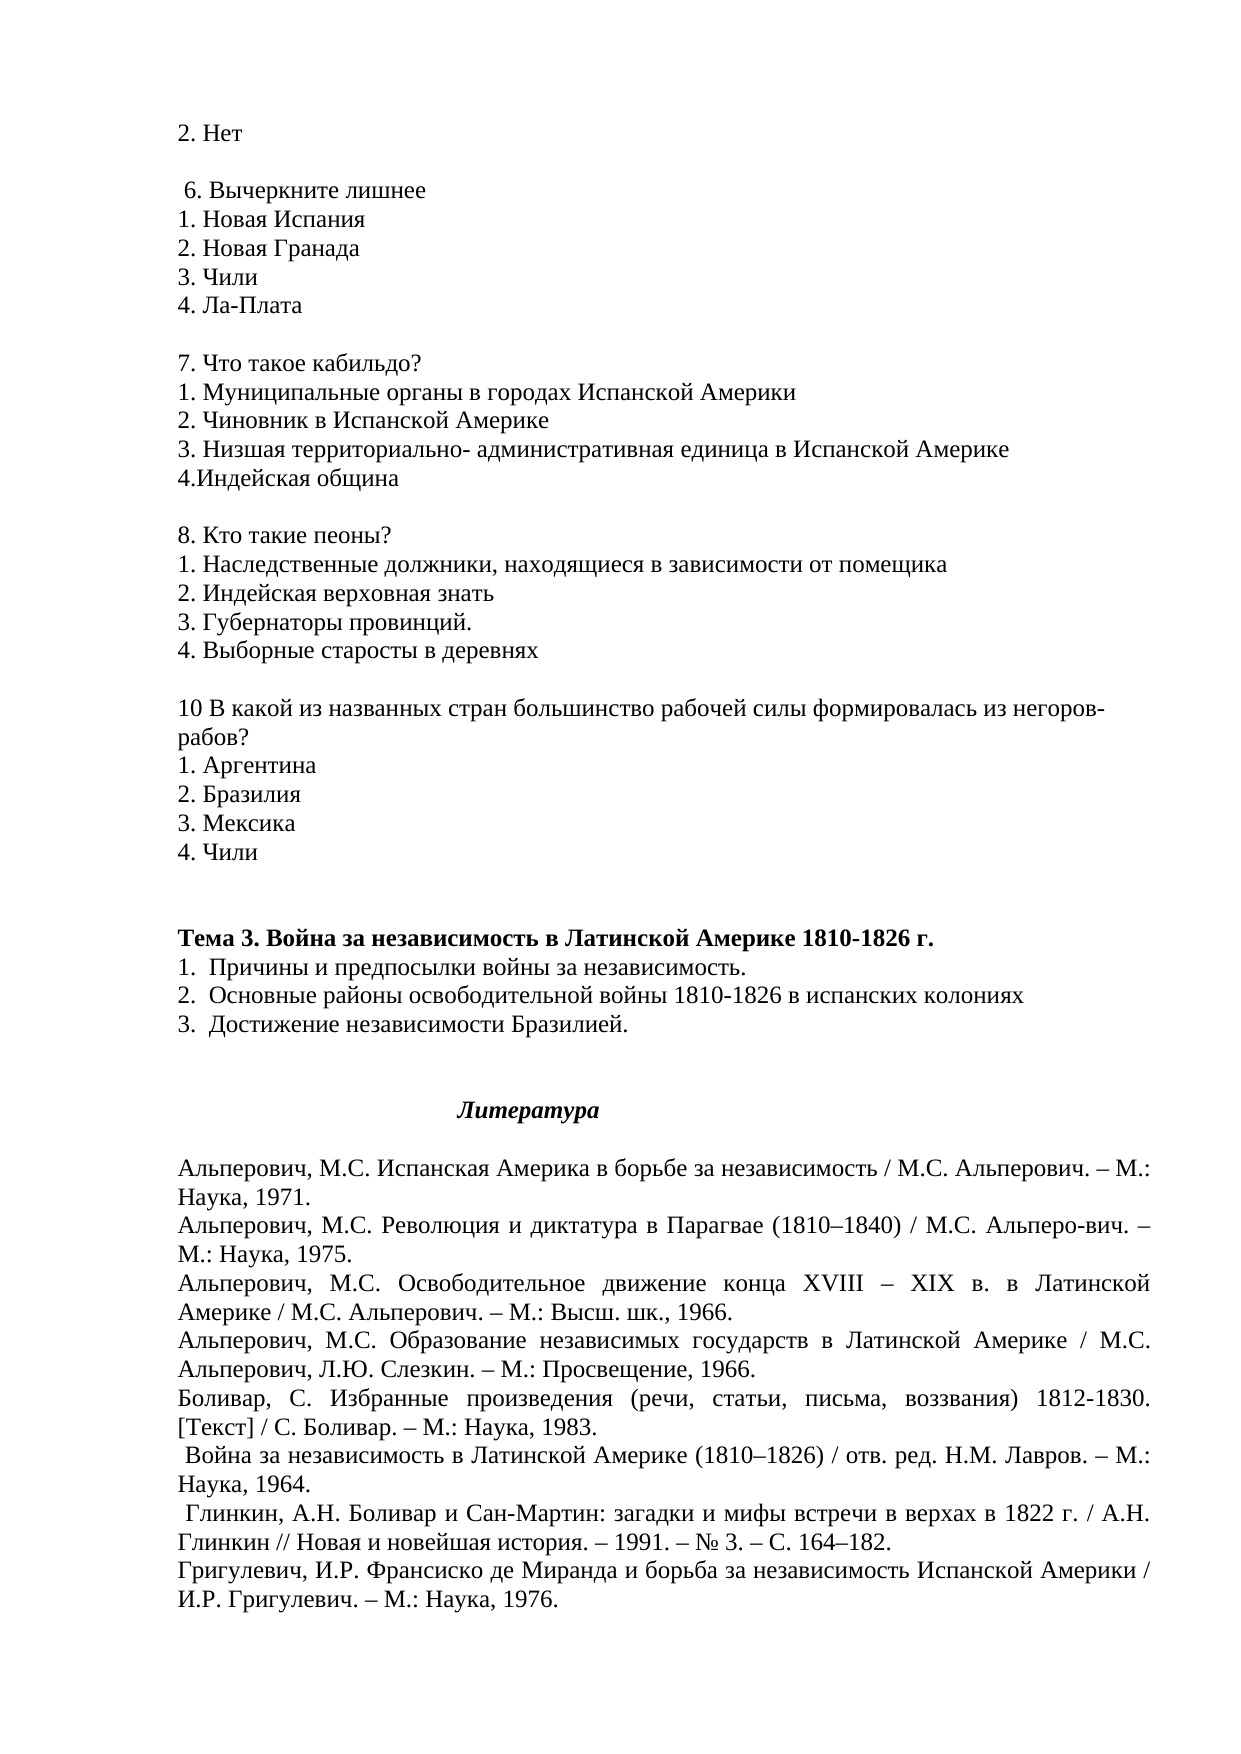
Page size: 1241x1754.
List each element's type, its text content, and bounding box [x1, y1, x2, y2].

text 1. Аргентина [177, 751, 1152, 779]
text Война за независимость в Латинской Америке (1810–1826) / отв. ред. Н.М. Лавров. – М.: Наука, 1964. [177, 1441, 1152, 1498]
text 1. Новая Испания [177, 204, 1152, 233]
text 2. Индейская верховная знать [177, 578, 1152, 607]
text 2. Нет [177, 118, 1152, 147]
text 3. Чили [177, 262, 1152, 291]
text Боливар, С. Избранные произведения (речи, статьи, письма, воззвания) 1812-1830. [Текст] / С. Боливар. – М.: Наука, 1983. [177, 1383, 1152, 1441]
text 8. Кто такие пеоны? [177, 521, 1152, 549]
text 10 В какой из названных стран большинство рабочей силы формировалась из негоров-рабов? [177, 693, 1152, 751]
text Альперович, М.С. Образование независимых государств в Латинской Америке / М.С. Альперович, Л.Ю. Слезкин. – М.: Просвещение, 1966. [177, 1326, 1152, 1383]
text 7. Что такое кабильдо? [177, 348, 1152, 377]
text Глинкин, А.Н. Боливар и Сан-Мартин: загадки и мифы встречи в верхах в 1822 г. / А.Н. Глинкин // Новая и новейшая история. – 1991. – № 3. – С. 164–182. [177, 1498, 1152, 1556]
text Альперович, М.С. Испанская Америка в борьбе за независимость / М.С. Альперович. – М.: Наука, 1971. [177, 1153, 1152, 1211]
text 3. Губернаторы провинций. [177, 607, 1152, 636]
text 2. Чиновник в Испанской Америке [177, 406, 1152, 434]
text 4. Чили [177, 837, 1152, 866]
text Григулевич, И.Р. Франсиско де Миранда и борьба за независимость Испанской Америки / И.Р. Григулевич. – М.: Наука, 1976. [177, 1556, 1152, 1613]
text 3. Низшая территориально- административная единица в Испанской Америке [177, 434, 1152, 463]
text 1. Причины и предпосылки войны за независимость. [177, 952, 1152, 981]
text Литература [177, 1096, 1152, 1124]
text 1. Наследственные должники, находящиеся в зависимости от помещика [177, 549, 1152, 578]
text 4.Индейская община [177, 463, 1152, 492]
text 1. Муниципальные органы в городах Испанской Америки [177, 377, 1152, 406]
text Тема 3. Война за независимость в Латинской Америке 1810-1826 г. [177, 923, 1152, 952]
text 2. Бразилия [177, 779, 1152, 808]
text 6. Вычеркните лишнее [177, 176, 1152, 204]
text 2. Новая Гранада [177, 233, 1152, 262]
text 4. Ла-Плата [177, 291, 1152, 319]
text Альперович, М.С. Освободительное движение конца ХVIII – ХIХ в. в Латинской Америке / М.С. Альперович. – М.: Высш. шк., 1966. [177, 1268, 1152, 1326]
text Альперович, М.С. Революция и диктатура в Парагвае (1810–1840) / М.С. Альперо-вич. – М.: Наука, 1975. [177, 1211, 1152, 1268]
text 2. Основные районы освободительной войны 1810-1826 в испанских колониях [177, 981, 1152, 1009]
text 4. Выборные старосты в деревнях [177, 636, 1152, 664]
text 3. Мексика [177, 808, 1152, 837]
text 3. Достижение независимости Бразилией. [177, 1009, 1152, 1038]
